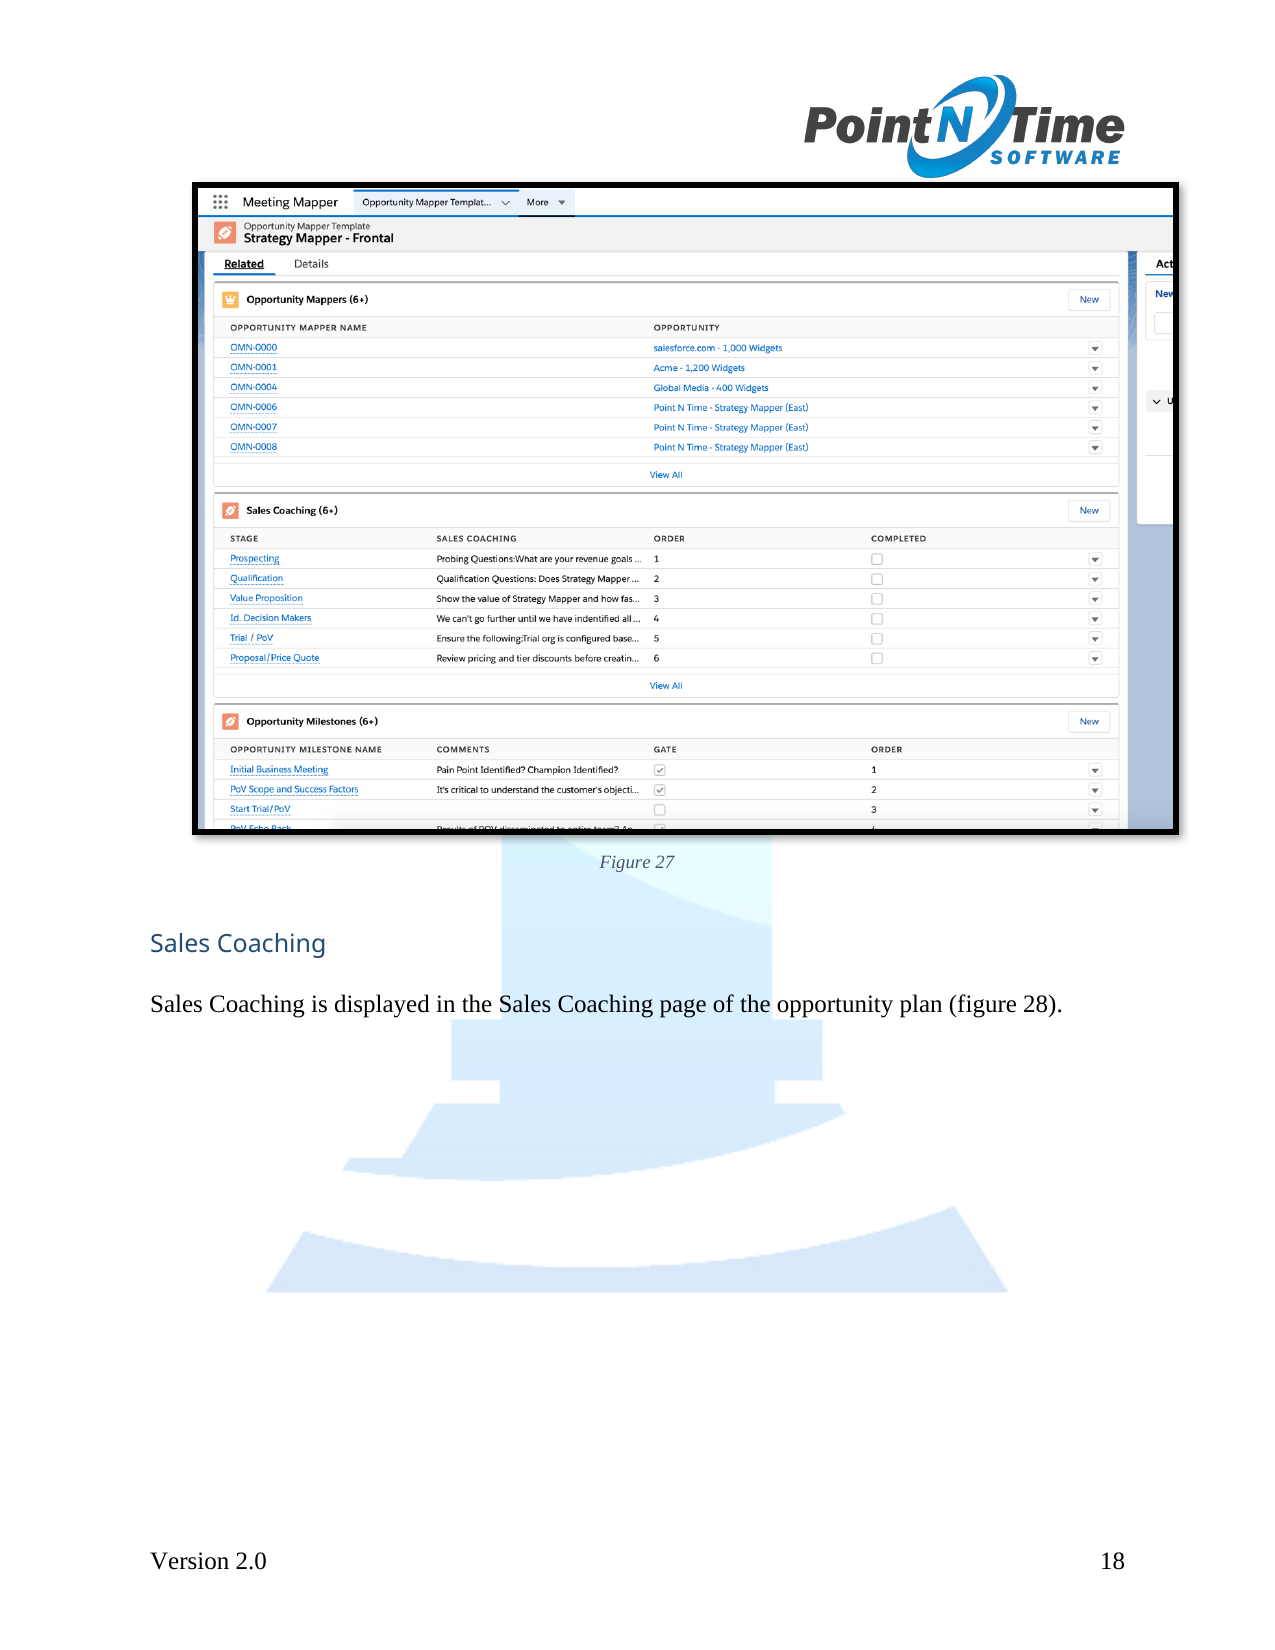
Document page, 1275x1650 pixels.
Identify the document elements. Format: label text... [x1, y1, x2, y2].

picture [804, 75, 1125, 178]
subtitle Sales Coaching [150, 926, 1125, 960]
picture [198, 188, 1173, 829]
text Sales Coaching is displayed in the Sales Coaching page of the opportunity plan (figure 28). [150, 989, 1125, 1017]
